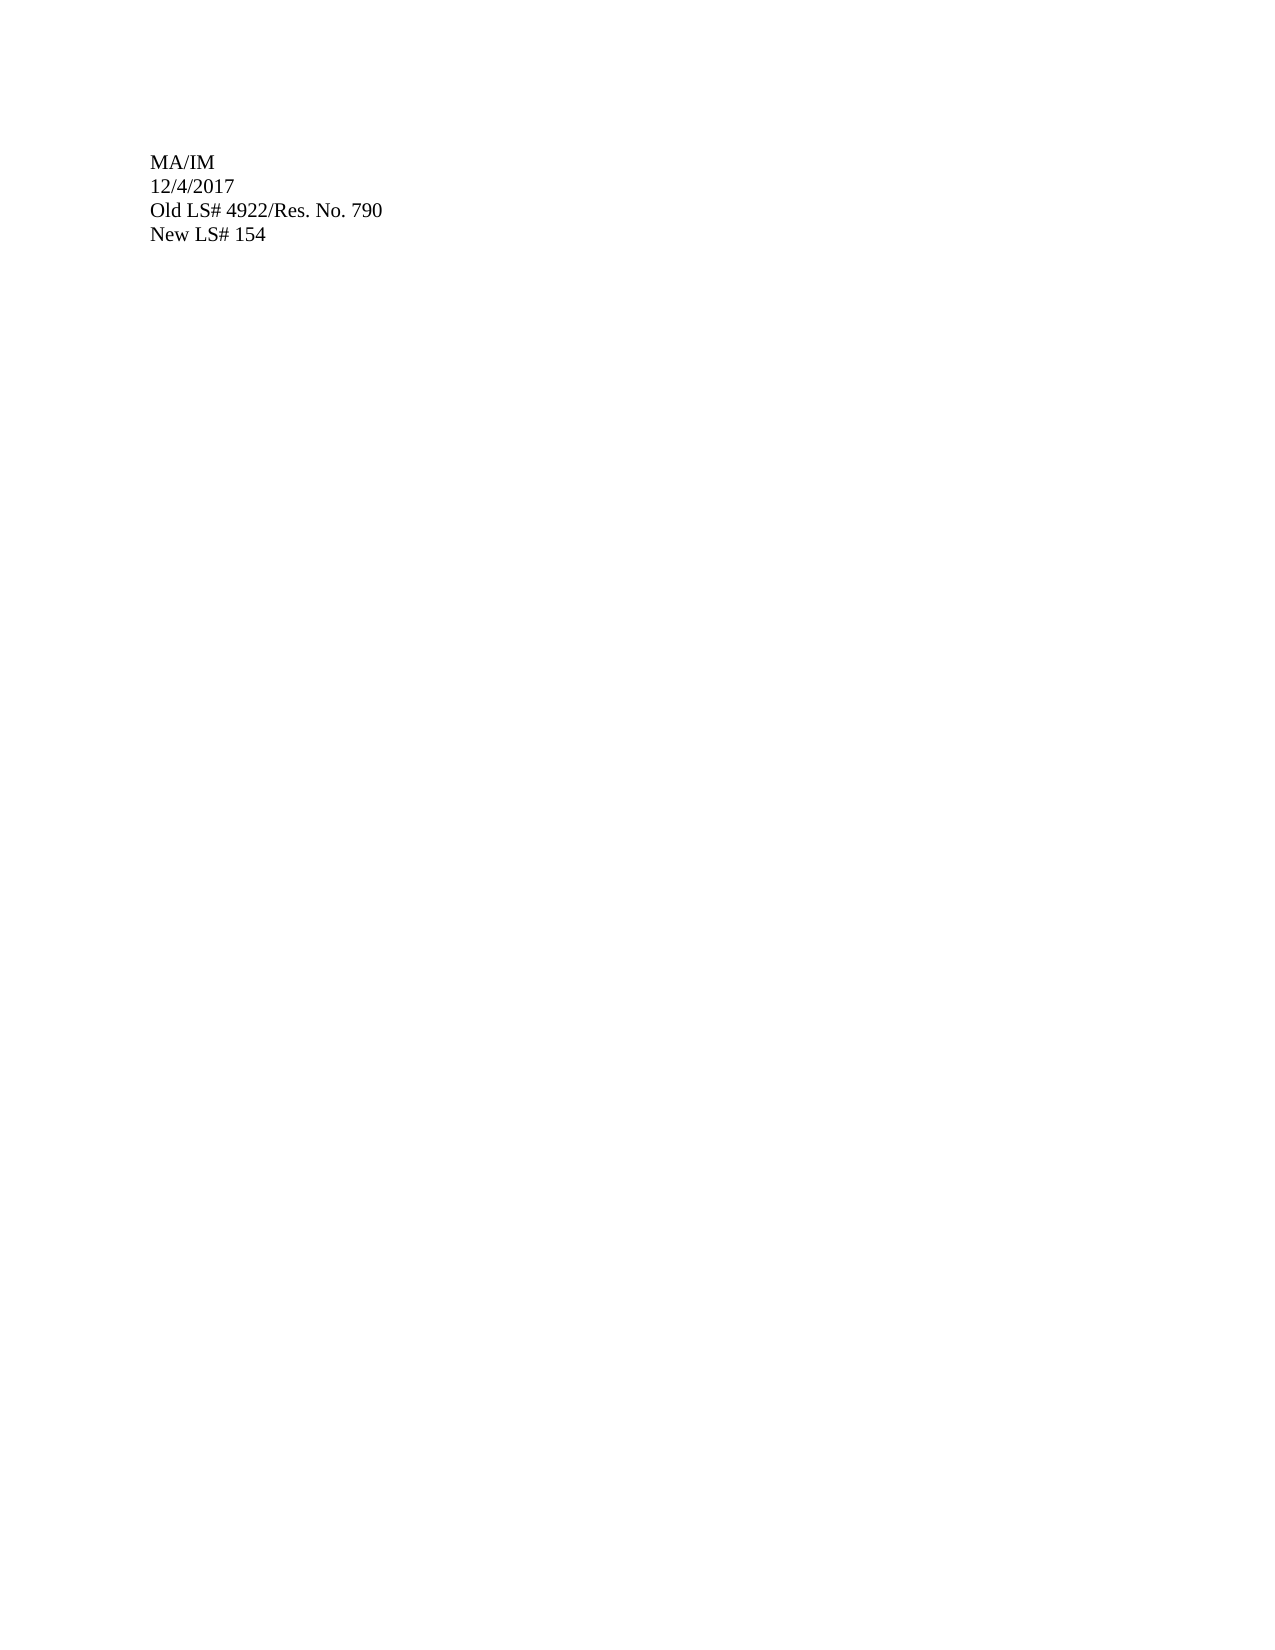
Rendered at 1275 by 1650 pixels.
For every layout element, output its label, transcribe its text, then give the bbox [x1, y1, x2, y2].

text Old LS# 4922/Res. No. 790 [150, 198, 1125, 222]
text MA/IM [150, 150, 1125, 174]
text 12/4/2017 [150, 174, 1125, 198]
text New LS# 154 [150, 222, 1125, 246]
